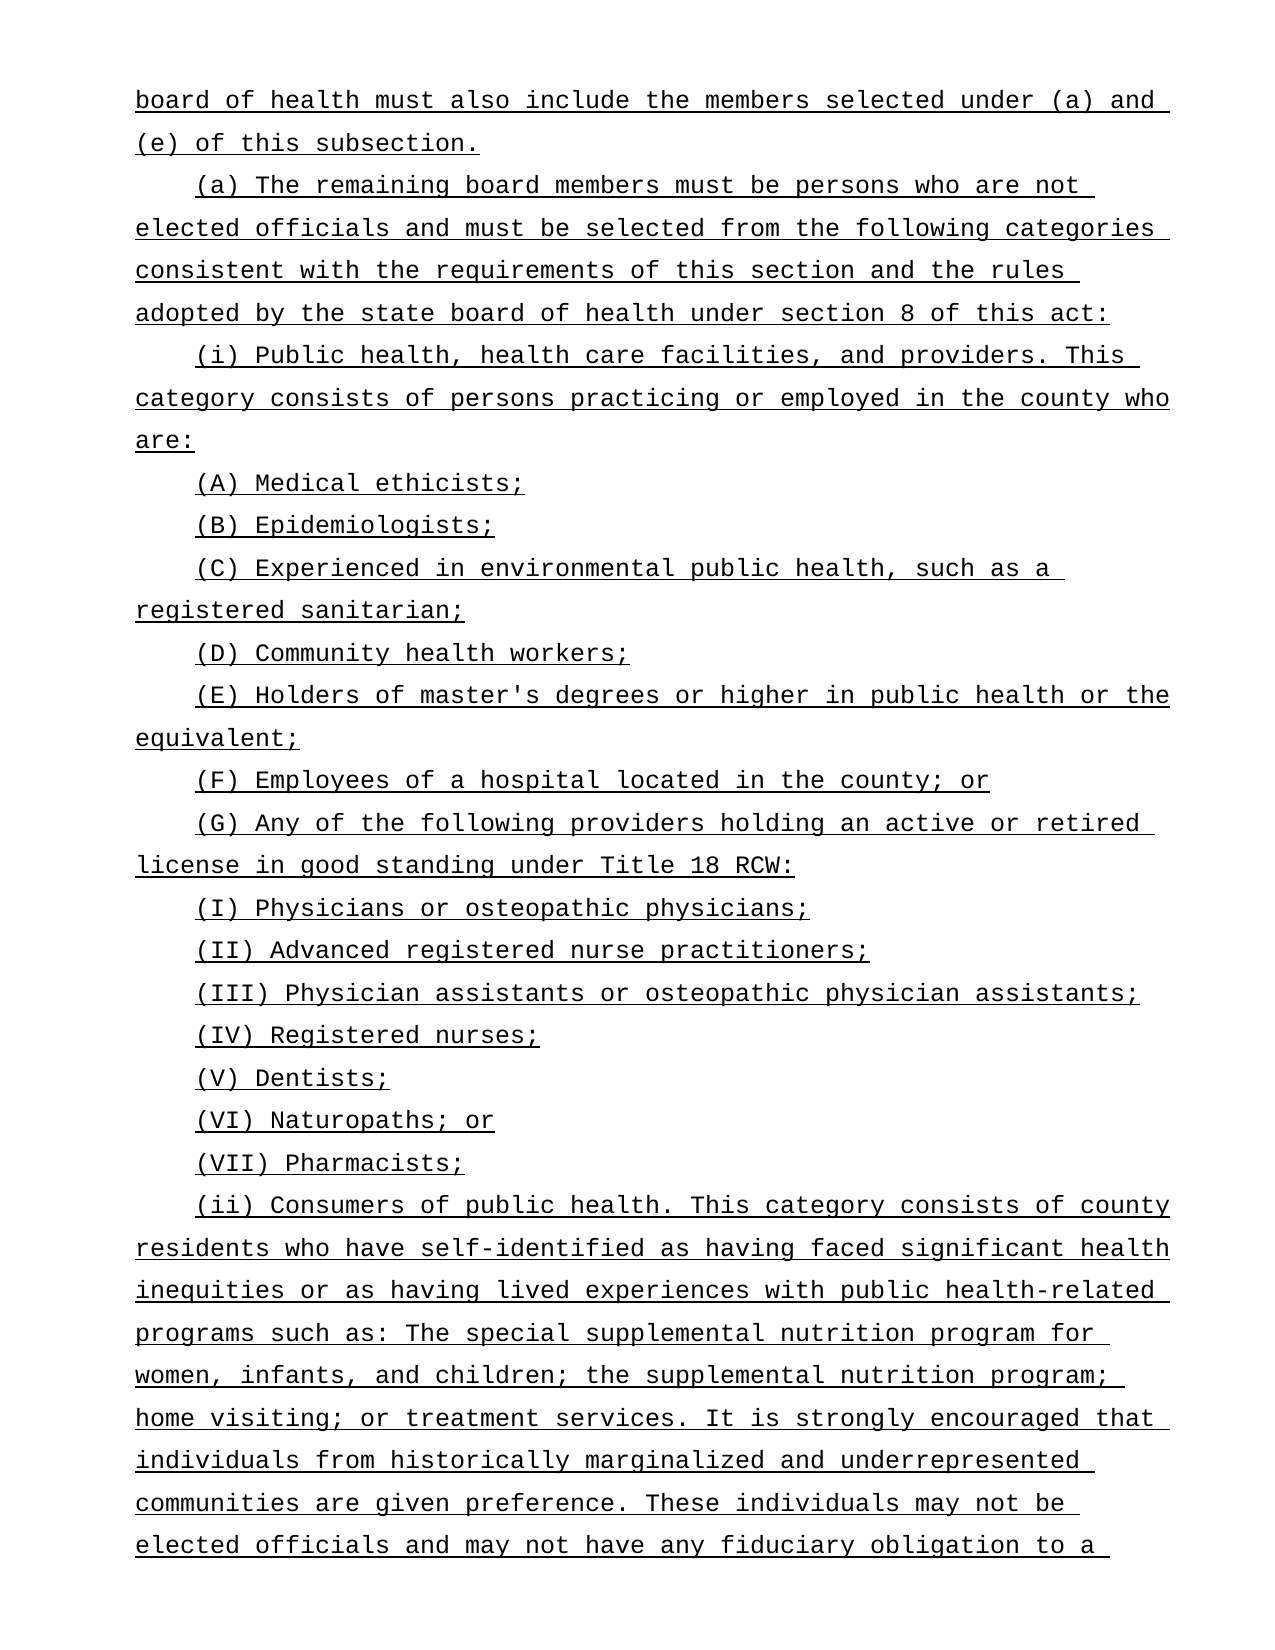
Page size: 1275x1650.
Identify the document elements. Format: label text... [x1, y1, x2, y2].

text (D) Community health workers; [135, 627, 1170, 670]
text (A) Medical ethicists; [135, 457, 1170, 500]
text (i) Public health, health care facilities, and providers. This category consists of persons practicing or employed in the county who are: [135, 410, 1170, 457]
text (B) Epidemiologists; [135, 500, 1170, 542]
text (III) Physician assistants or osteopathic physician assistants; [135, 967, 1170, 1010]
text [135, 75, 1170, 111]
text (a) The remaining board members must be persons who are not elected officials and must be selected from the following categories consistent with the requirements of this section and the rules adopted by the state board of health under section 8 of this act: [135, 160, 1170, 239]
text (I) Physicians or osteopathic physicians; [135, 882, 1170, 925]
text (V) Dentists; [135, 1052, 1170, 1095]
text (VII) Pharmacists; [135, 1137, 1170, 1180]
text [135, 113, 1170, 160]
text (E) Holders of master's degrees or higher in public health or the equivalent; [135, 670, 1170, 755]
text (a) The remaining board members must be persons who are not elected officials and must be selected from the following categories consistent with the requirements of this section and the rules adopted by the state board of health under section 8 of this act: [135, 240, 1170, 330]
text (F) Employees of a hospital located in the county; or [135, 755, 1170, 797]
text (IV) Registered nurses; [135, 1010, 1170, 1052]
text (VI) Naturopaths; or [135, 1095, 1170, 1137]
text (C) Experienced in environmental public health, such as a registered sanitarian; [135, 542, 1170, 627]
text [135, 1430, 1170, 1562]
text (II) Advanced registered nurse practitioners; [135, 925, 1170, 967]
text (G) Any of the following providers holding an active or retired license in good standing under Title 18 RCW: [135, 797, 1170, 882]
text (i) Public health, health care facilities, and providers. This category consists of persons practicing or employed in the county who are: [135, 330, 1170, 409]
